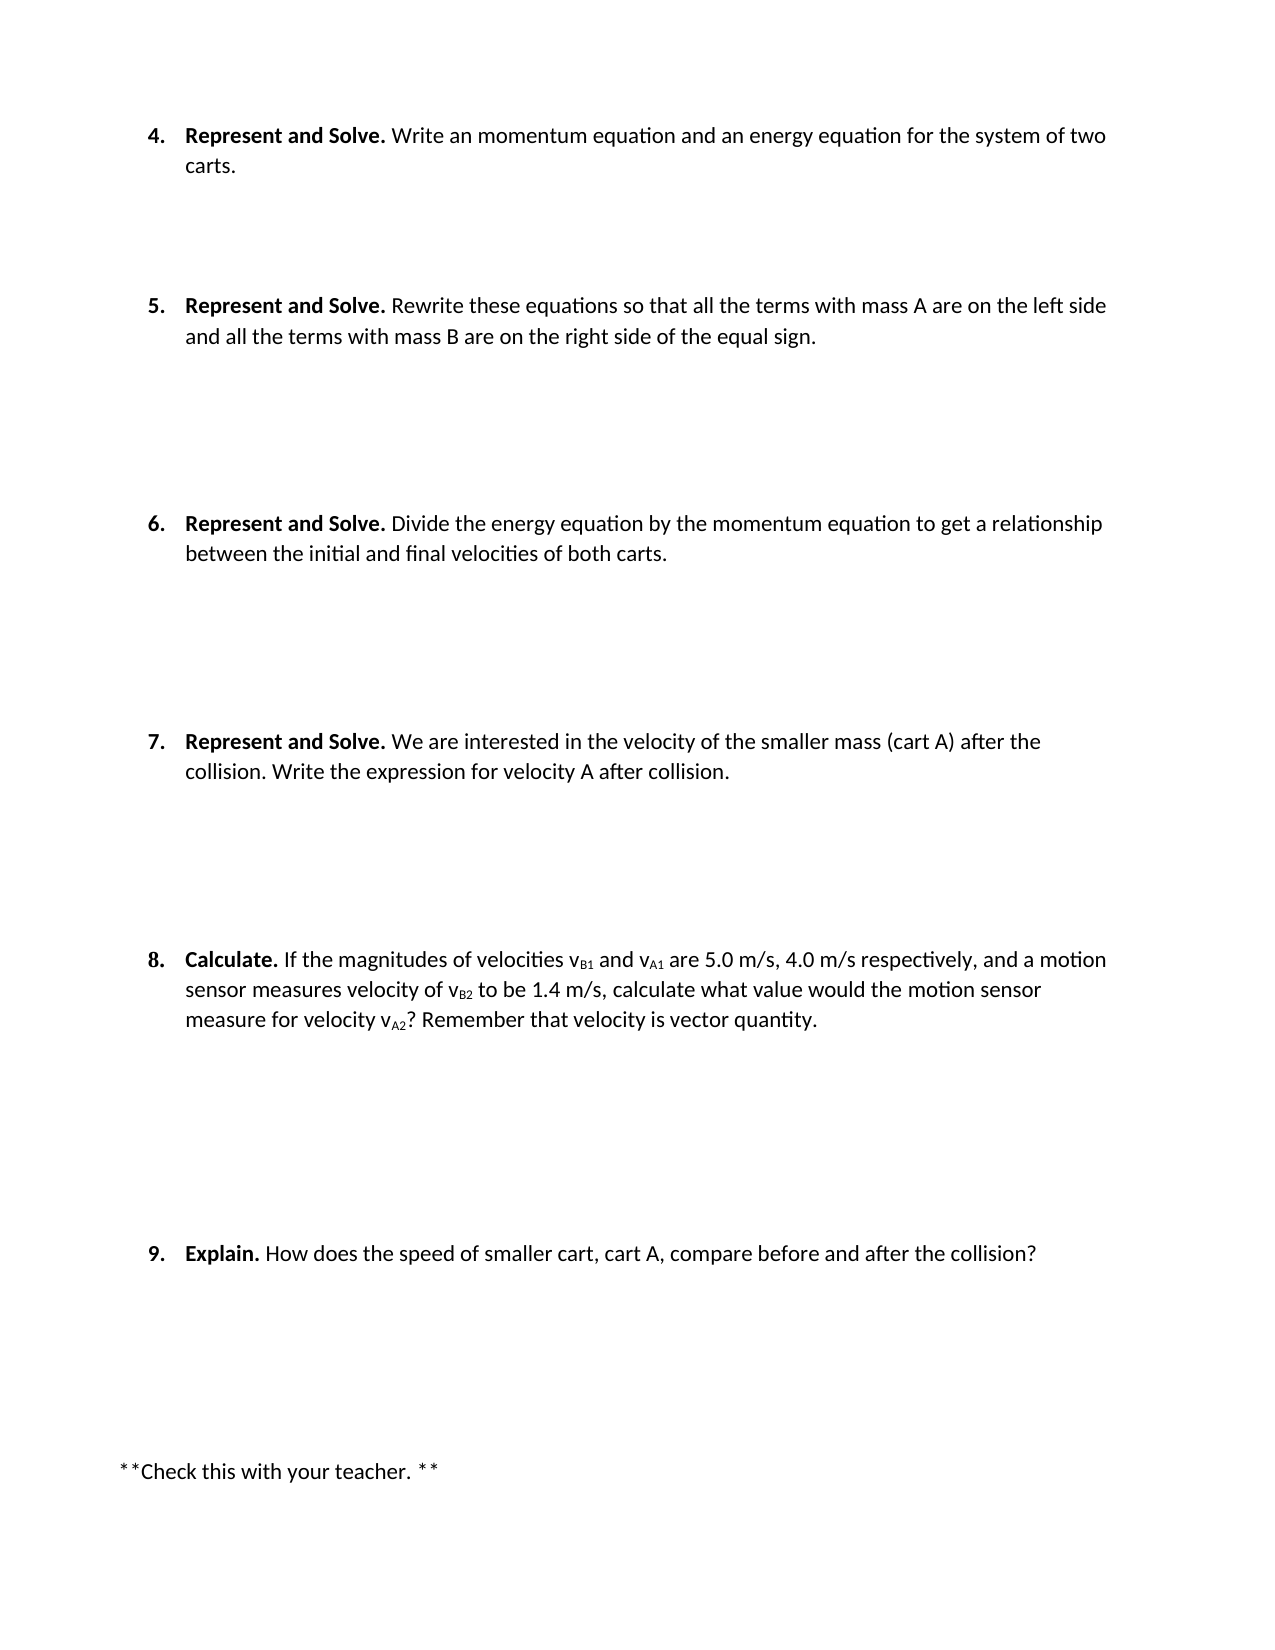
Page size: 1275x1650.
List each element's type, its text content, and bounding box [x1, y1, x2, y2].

text **Check this with your teacher. ** [118, 1457, 1125, 1485]
list Represent and Solve. Write an momentum equation and an energy equation for the system of two carts. [148, 121, 1125, 179]
list Explain. How does the speed of smaller cart, cart A, compare before and after the collision? [148, 1239, 1125, 1267]
list Represent and Solve. We are interested in the velocity of the smaller mass (cart A) after the collision. Write the expression for velocity A after collision. [148, 727, 1125, 785]
list Represent and Solve. Rewrite these equations so that all the terms with mass A are on the left side and all the terms with mass B are on the right side of the equal sign. [148, 292, 1125, 350]
list Calculate. If the magnitudes of velocities vB1 and vA1 are 5.0 m/s, 4.0 m/s respectively, and a motion sensor measures velocity of vB2 to be 1.4 m/s, calculate what value would the motion sensor measure for velocity vA2? Remember that velocity is vector quantity. [148, 945, 1125, 1033]
list Represent and Solve. Divide the energy equation by the momentum equation to get a relationship between the initial and final velocities of both carts. [148, 509, 1125, 567]
